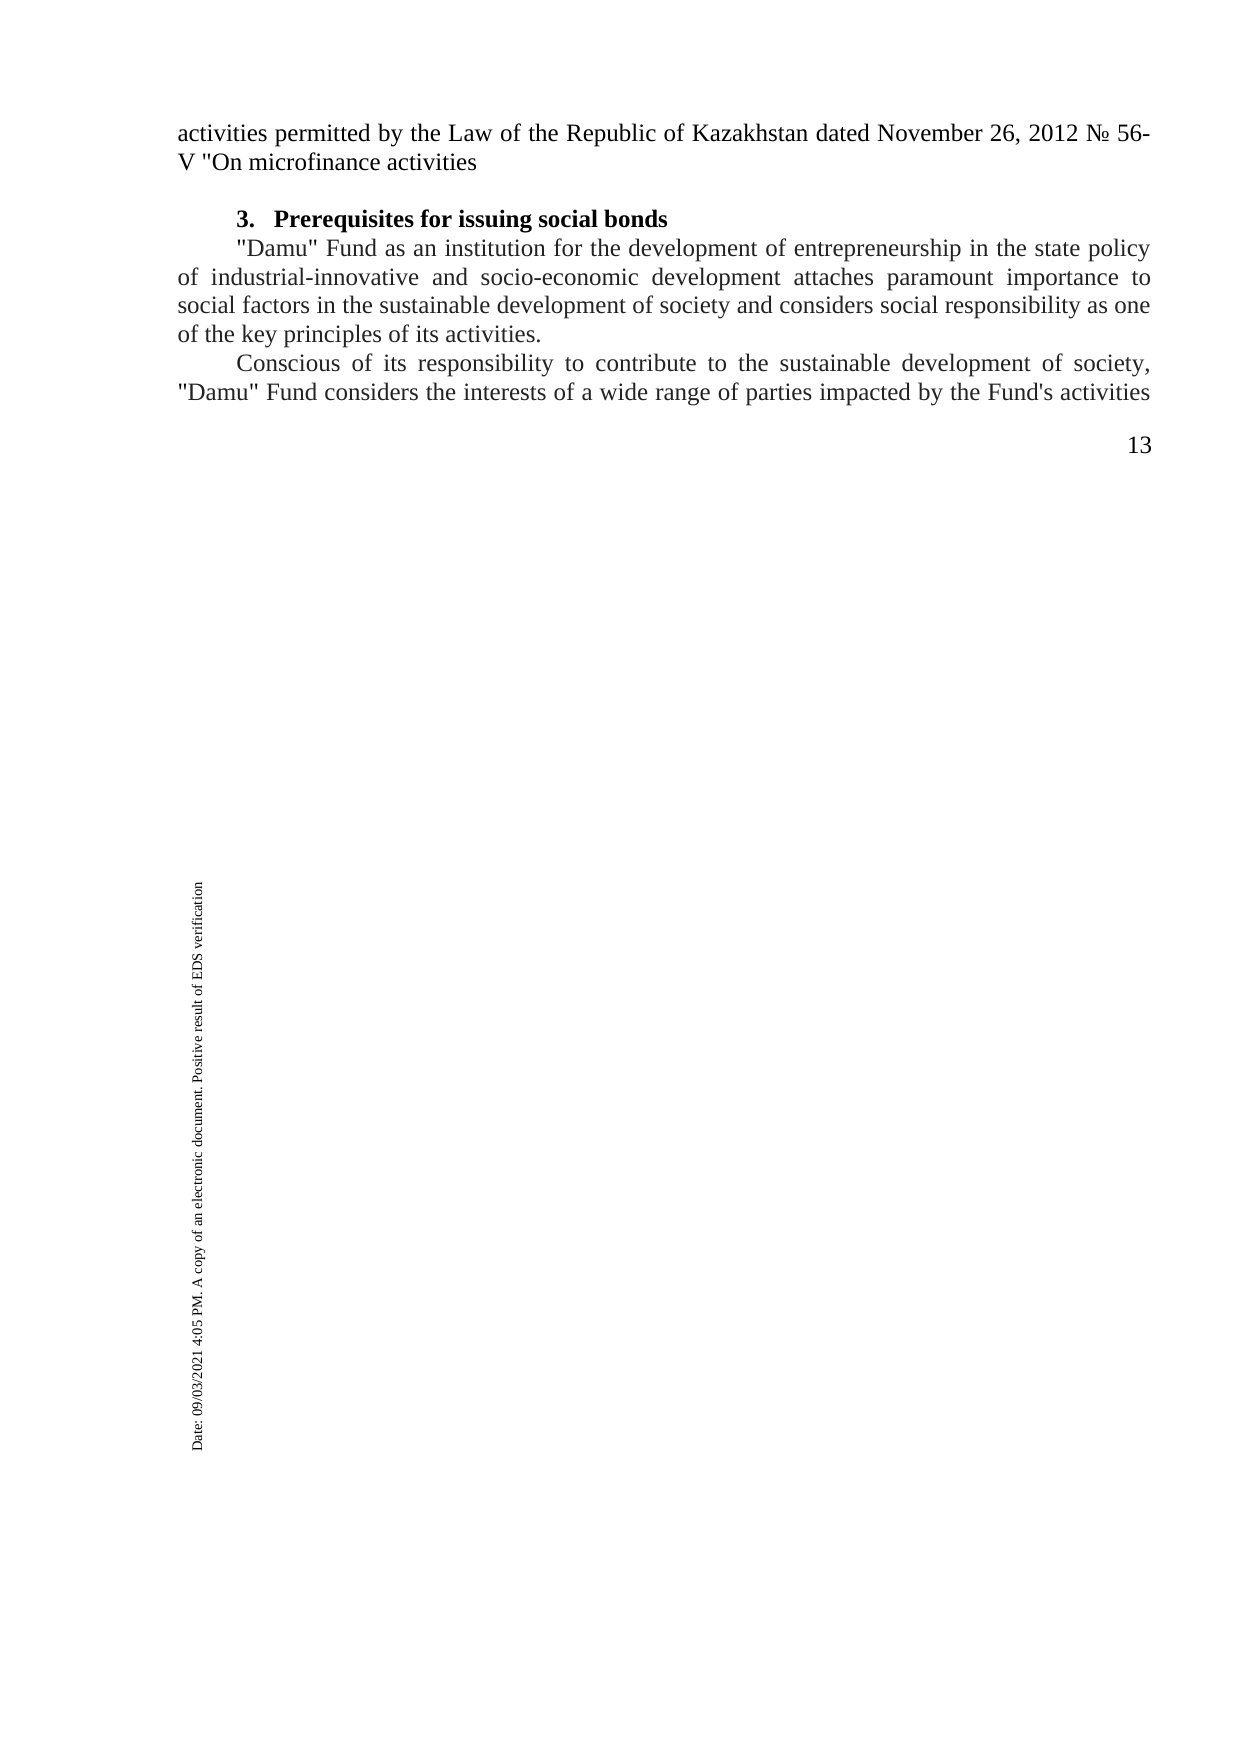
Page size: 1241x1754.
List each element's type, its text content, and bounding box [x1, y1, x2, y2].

text Conscious of its responsibility to contribute to the sustainable development of society, "Damu" Fund considers the interests of a wide range of parties impacted by the Fund's activities - Shareholder, borrowers, clients, staff, suppliers, business associations, public administration and the general public. The "Damu" Fund supports SMMEs in the COVID-19 pandemic and its aftermath, in addition to numerous emergency response initiatives, the Fund will implement programs to create and sustain jobs in the face of the pandemic and its aftermath [177, 348, 1152, 406]
text "Damu" Fund as an institution for the development of entrepreneurship in the state policy of industrial-innovative and socio-economic development attaches paramount importance to social factors in the sustainable development of society and considers social responsibility as one of the key principles of its activities. [177, 233, 1152, 348]
subtitle Prerequisites for issuing social bonds [236, 204, 1152, 233]
text Microfinance organization (MFО) – legal entity which is a commercial organization, the official status of which is determined by the state registration in the State Corporation "Government for Citizens" and passing through record registration, carrying out activities on granting microloans on the basis of the license of the authorized body, as well as additional activities permitted by the Law of the Republic of Kazakhstan dated November 26, 2012 № 56-V "On microfinance activities [177, 118, 1152, 176]
